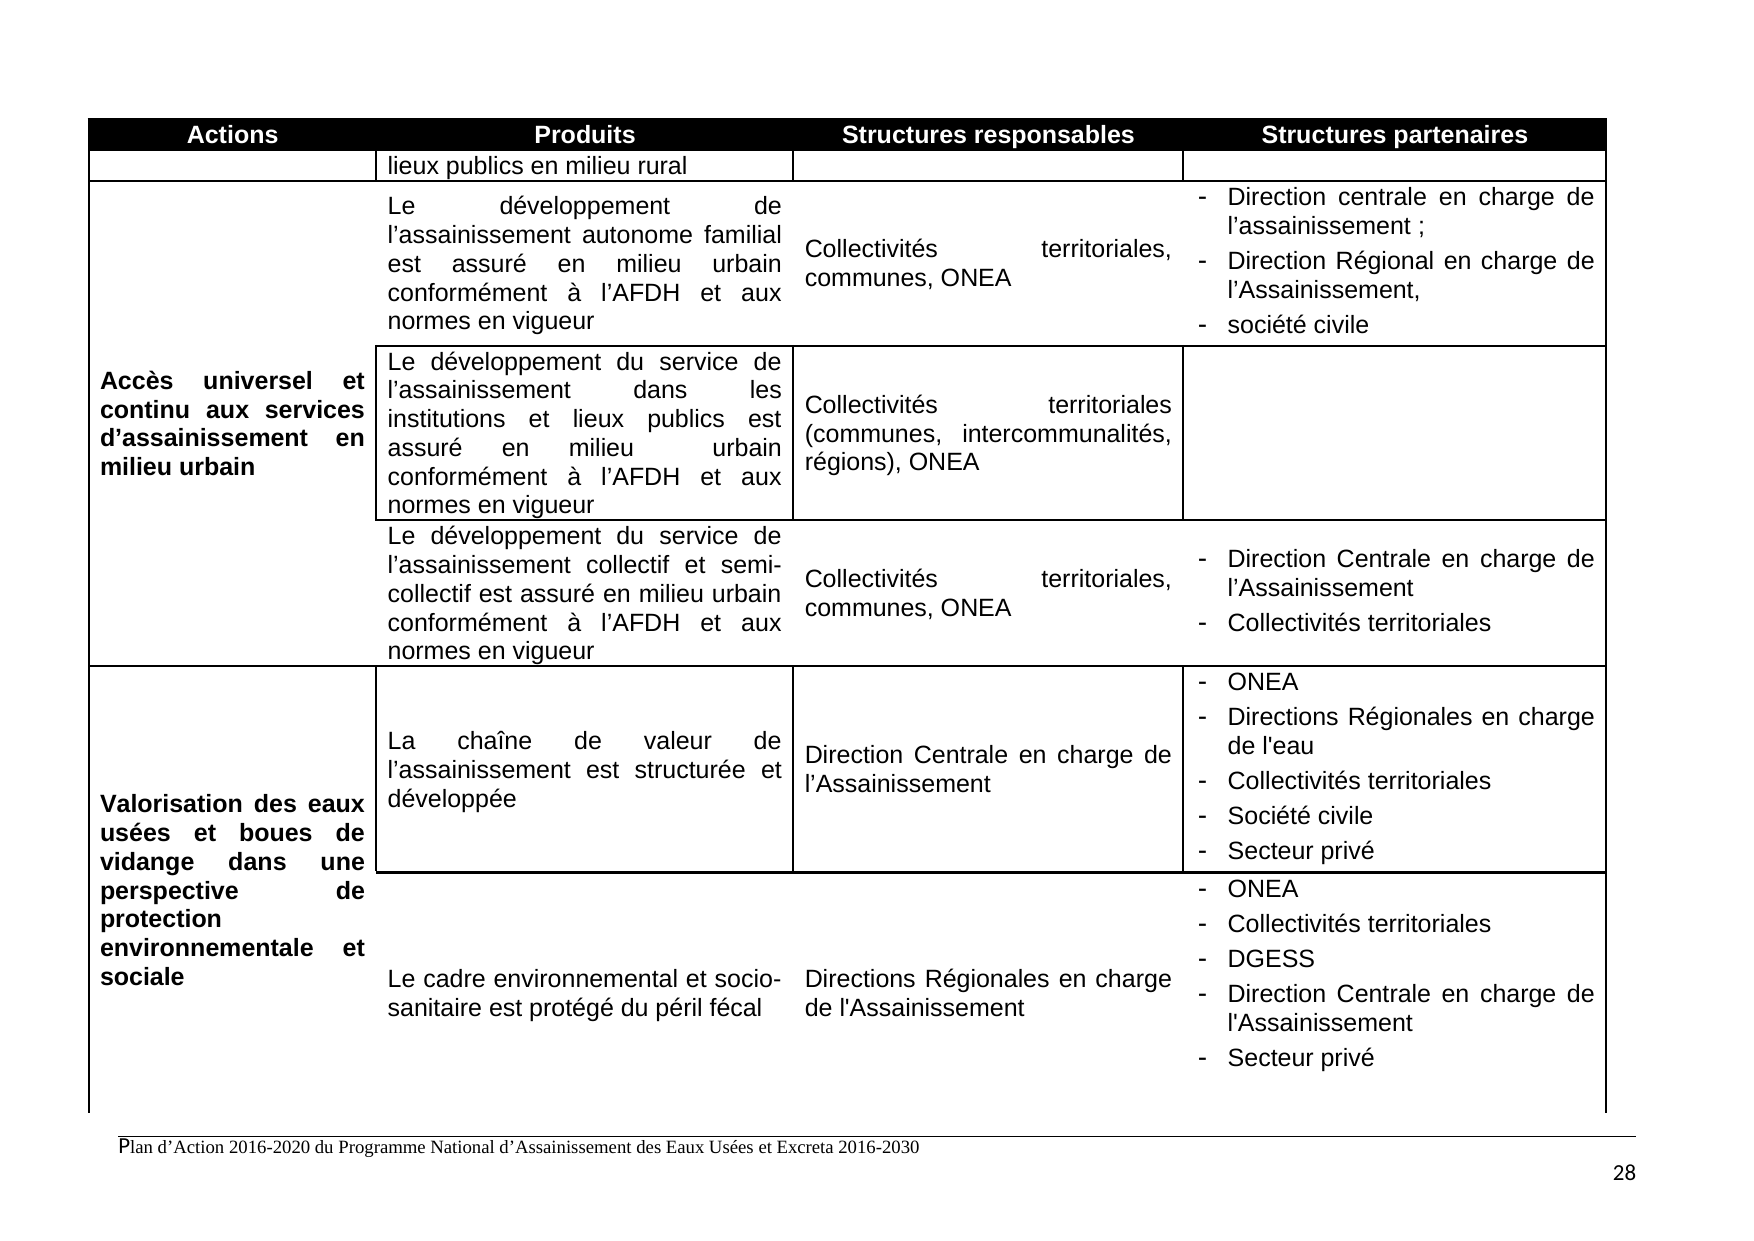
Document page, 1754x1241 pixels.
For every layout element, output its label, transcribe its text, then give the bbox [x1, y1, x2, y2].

table_cell Direction Centrale en charge de l’Assainissement [794, 667, 1182, 871]
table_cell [377, 151, 792, 180]
table_cell Collectivités territoriales, communes, ONEA [793, 521, 1183, 665]
table_cell Accès universel et continu aux services d’assainissement en milieu urbain [90, 182, 376, 665]
table_header Structures partenaires [1183, 120, 1605, 149]
table_cell ONEA Collectivités territoriales DGESS Direction Centrale en charge de l'Assainissement Secteur privé [1183, 874, 1605, 1113]
table_cell Direction centrale en charge de l’assainissement ; Direction Régional en charge de l’Assainissement, société civile [1183, 182, 1605, 345]
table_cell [1184, 151, 1605, 180]
table_cell Le développement du service de l’assainissement dans les institutions et lieux publics est assuré en milieu urbain conformément à l’AFDH et aux normes en vigueur [377, 347, 792, 519]
table_cell [1184, 347, 1605, 519]
table_cell Valorisation des eaux usées et boues de vidange dans une perspective de protection environnementale et sociale [90, 667, 376, 1113]
table_cell Direction Centrale en charge de l’Assainissement Collectivités territoriales [1183, 521, 1605, 665]
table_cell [794, 151, 1182, 180]
table_cell Collectivités territoriales (communes, intercommunalités, régions), ONEA [794, 347, 1182, 519]
table_header Actions [90, 120, 376, 149]
table_header Structures responsables [793, 120, 1183, 149]
table_cell Directions Régionales en charge de l'Assainissement [793, 874, 1183, 1113]
table_cell La chaîne de valeur de l’assainissement est structurée et développée [377, 667, 792, 871]
table_cell Le développement de l’assainissement autonome familial est assuré en milieu urbain conformément à l’AFDH et aux normes en vigueur [376, 182, 793, 345]
table_cell ONEA Directions Régionales en charge de l'eau Collectivités territoriales Société civile Secteur privé [1184, 667, 1605, 871]
table_cell Le cadre environnemental et socio-sanitaire est protégé du péril fécal [376, 874, 793, 1113]
table_cell Collectivités territoriales, communes, ONEA [793, 182, 1183, 345]
table_header Produits [376, 120, 793, 149]
table_cell Le développement du service de l’assainissement collectif et semi-collectif est assuré en milieu urbain conformément à l’AFDH et aux normes en vigueur [376, 521, 793, 665]
